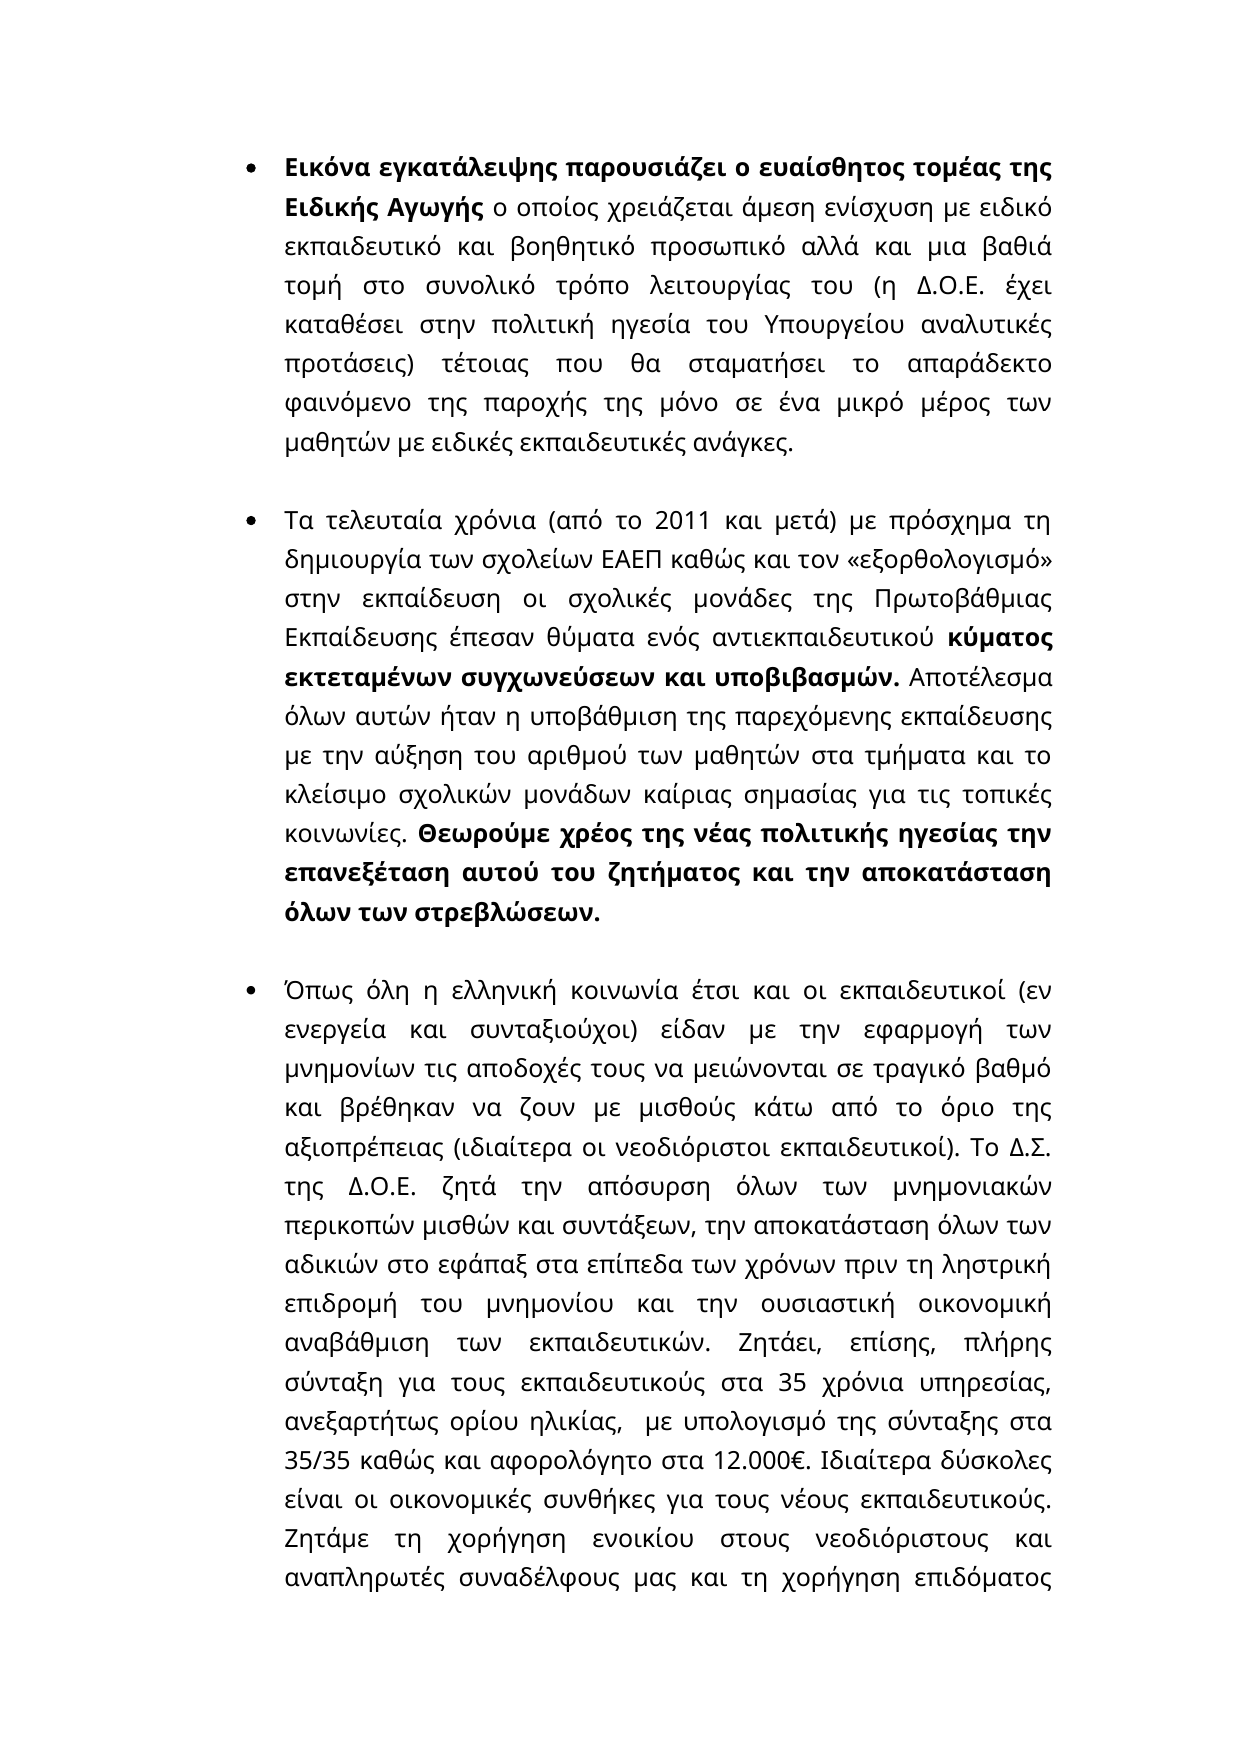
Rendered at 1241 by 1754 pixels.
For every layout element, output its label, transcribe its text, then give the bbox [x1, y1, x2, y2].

list Εικόνα εγκατάλειψης παρουσιάζει ο ευαίσθητος τομέας της Ειδικής Αγωγής ο οποίος χρειάζεται άμεση ενίσχυση με ειδικό εκπαιδευτικό και βοηθητικό προσωπικό αλλά και μια βαθιά τομή στο συνολικό τρόπο λειτουργίας του (η Δ.Ο.Ε. έχει καταθέσει στην πολιτική ηγεσία του Υπουργείου αναλυτικές προτάσεις) τέτοιας που θα σταματήσει το απαράδεκτο φαινόμενο της παροχής της μόνο σε ένα μικρό μέρος των μαθητών με ειδικές εκπαιδευτικές ανάγκες. [247, 150, 1053, 458]
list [247, 972, 1053, 1594]
list Τα τελευταία χρόνια (από το 2011 και μετά) με πρόσχημα τη δημιουργία των σχολείων ΕΑΕΠ καθώς και τoν «εξορθολογισμό» στην εκπαίδευση οι σχολικές μονάδες της Πρωτοβάθμιας Εκπαίδευσης έπεσαν θύματα ενός αντιεκπαιδευτικού κύματος εκτεταμένων συγχωνεύσεων και υποβιβασμών. Αποτέλεσμα όλων αυτών ήταν η υποβάθμιση της παρεχόμενης εκπαίδευσης με την αύξηση του αριθμού των μαθητών στα τμήματα και το κλείσιμο σχολικών μονάδων καίριας σημασίας για τις τοπικές κοινωνίες. Θεωρούμε χρέος της νέας πολιτικής ηγεσίας την επανεξέταση αυτού του ζητήματος και την αποκατάσταση όλων των στρεβλώσεων. [247, 502, 1053, 928]
